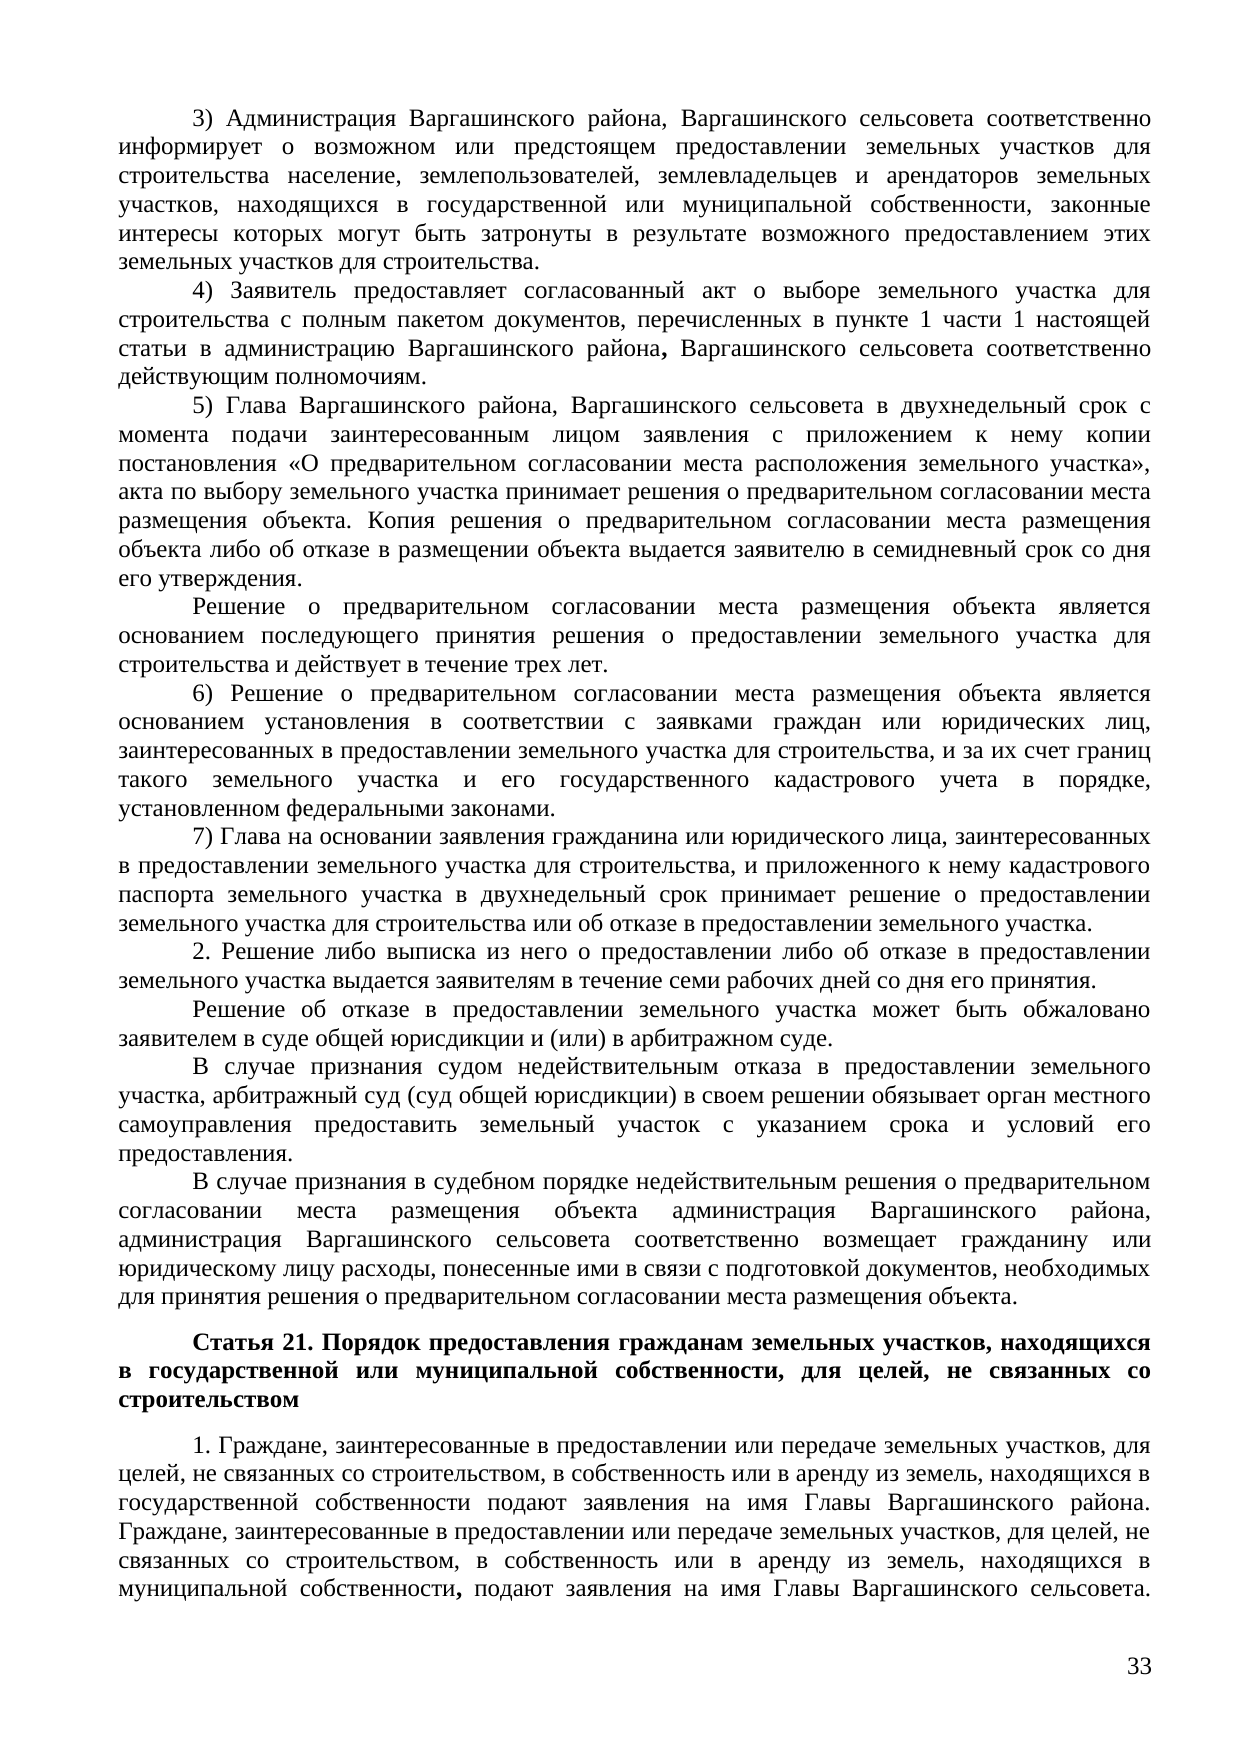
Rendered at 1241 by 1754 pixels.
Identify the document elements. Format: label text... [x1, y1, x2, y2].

text 6) Решение о предварительном согласовании места размещения объекта является основанием установления в соответствии с заявками граждан или юридических лиц, заинтересованных в предоставлении земельного участка для строительства, и за их счет границ такого земельного участка и его государственного кадастрового учета в порядке, установленном федеральными законами. [118, 678, 1152, 821]
text 5) Глава Варгашинского района, Варгашинского сельсовета в двухнедельный срок с момента подачи заинтересованным лицом заявления с приложением к нему копии постановления «О предварительном согласовании места расположения земельного участка», акта по выбору земельного участка принимает решения о предварительном согласовании места размещения объекта. Копия решения о предварительном согласовании места размещения объекта либо об отказе в размещении объекта выдается заявителю в семидневный срок со дня его утверждения. [118, 390, 1152, 591]
text 4) Заявитель предоставляет согласованный акт о выборе земельного участка для строительства с полным пакетом документов, перечисленных в пункте 1 части 1 настоящей статьи в администрацию Варгашинского района, Варгашинского сельсовета соответственно действующим полномочиям. [118, 275, 1152, 390]
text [118, 1430, 1152, 1602]
subtitle Статья 21. Порядок предоставления гражданам земельных участков, находящихся в государственной или муниципальной собственности, для целей, не связанных со строительством [118, 1327, 1152, 1413]
text В случае признания судом недействительным отказа в предоставлении земельного участка, арбитражный суд (суд общей юрисдикции) в своем решении обязывает орган местного самоуправления предоставить земельный участок с указанием срока и условий его предоставления. [118, 1051, 1152, 1166]
text В случае признания в судебном порядке недействительным решения о предварительном согласовании места размещения объекта администрация Варгашинского района, администрация Варгашинского сельсовета соответственно возмещает гражданину или юридическому лицу расходы, понесенные ими в связи с подготовкой документов, необходимых для принятия решения о предварительном согласовании места размещения объекта. [118, 1166, 1152, 1310]
text 7) Глава на основании заявления гражданина или юридического лица, заинтересованных в предоставлении земельного участка для строительства, и приложенного к нему кадастрового паспорта земельного участка в двухнедельный срок принимает решение о предоставлении земельного участка для строительства или об отказе в предоставлении земельного участка. [118, 821, 1152, 936]
text Решение об отказе в предоставлении земельного участка может быть обжаловано заявителем в суде общей юрисдикции и (или) в арбитражном суде. [118, 994, 1152, 1051]
text Решение о предварительном согласовании места размещения объекта является основанием последующего принятия решения о предоставлении земельного участка для строительства и действует в течение трех лет. [118, 591, 1152, 678]
text 2. Решение либо выписка из него о предоставлении либо об отказе в предоставлении земельного участка выдается заявителям в течение семи рабочих дней со дня его принятия. [118, 936, 1152, 994]
text 3) Администрация Варгашинского района, Варгашинского сельсовета соответственно информирует о возможном или предстоящем предоставлении земельных участков для строительства население, землепользователей, землевладельцев и арендаторов земельных участков, находящихся в государственной или муниципальной собственности, законные интересы которых могут быть затронуты в результате возможного предоставлением этих земельных участков для строительства. [118, 103, 1152, 275]
